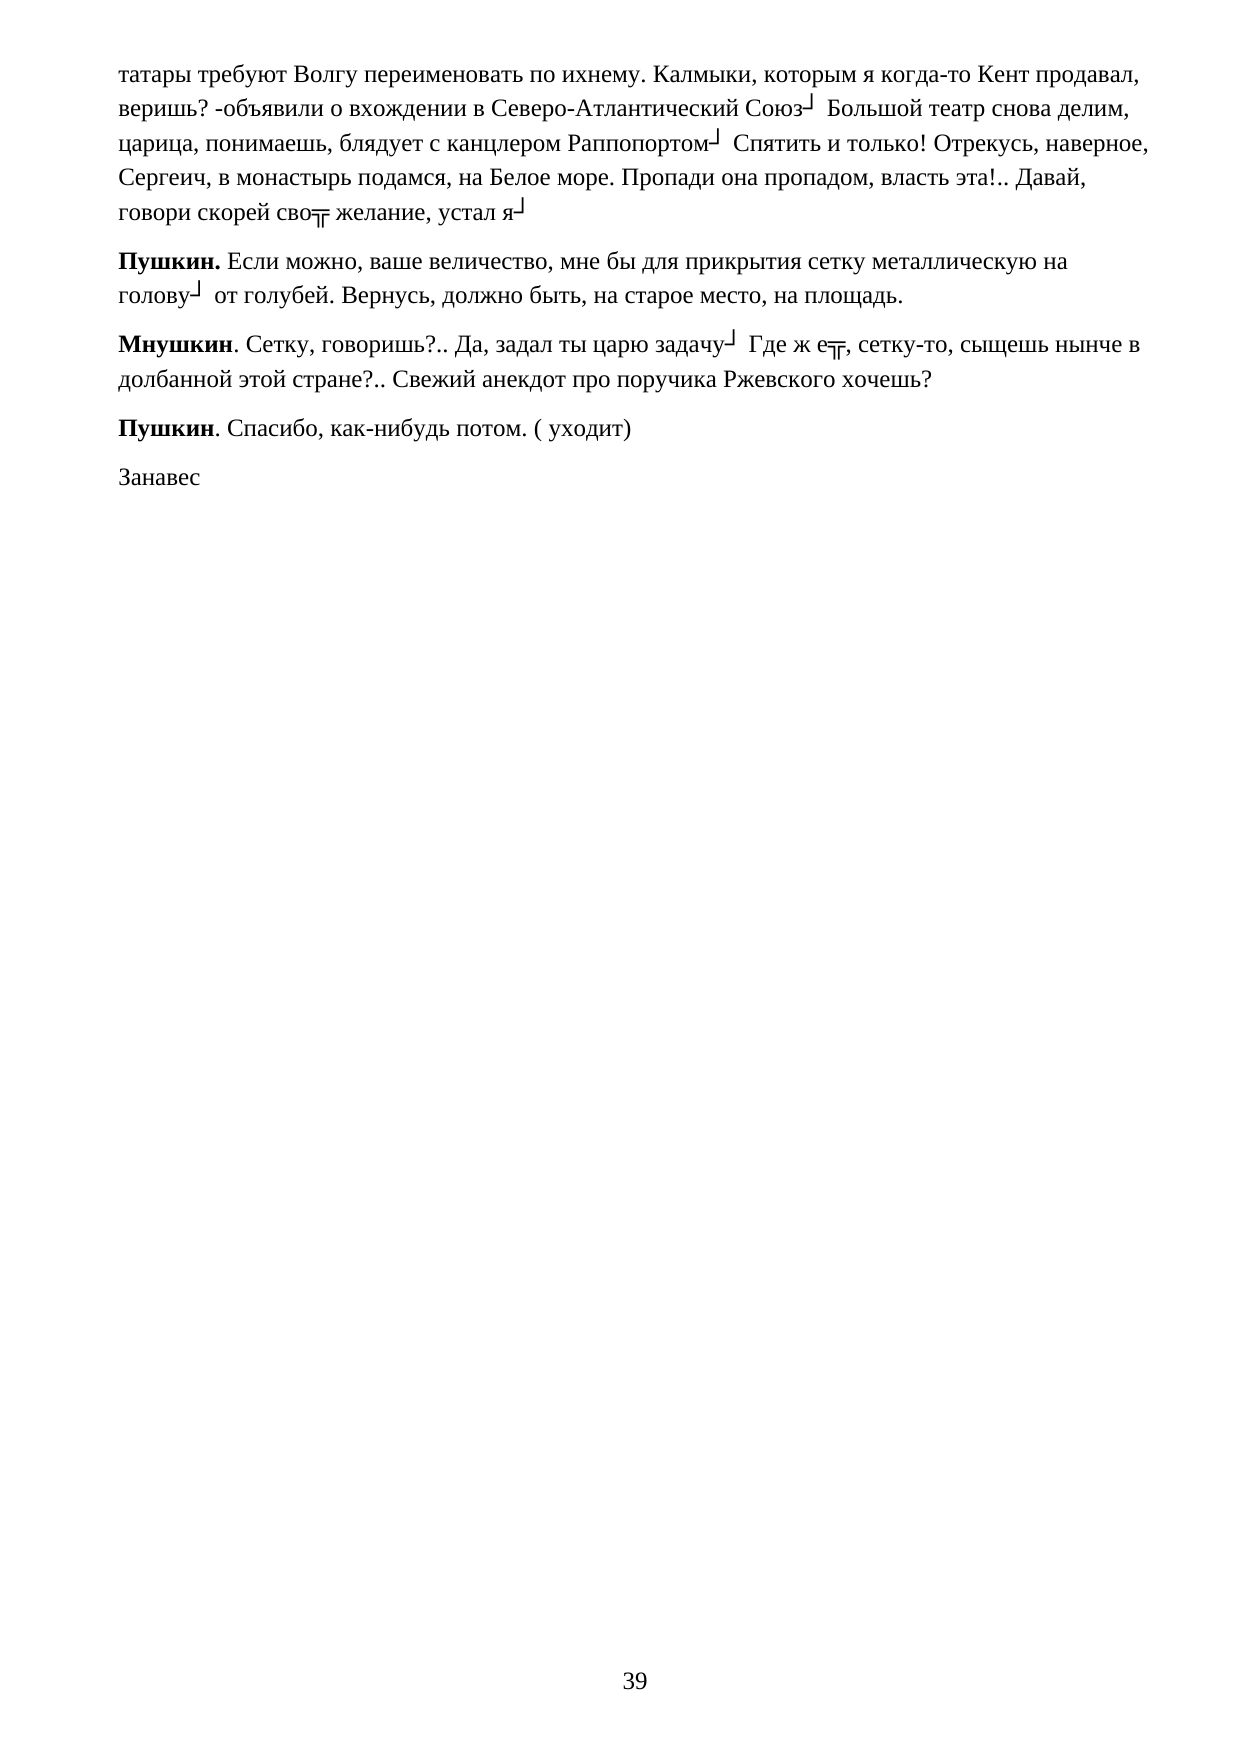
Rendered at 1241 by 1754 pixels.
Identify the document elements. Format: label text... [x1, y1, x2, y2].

text Занавес [118, 462, 1152, 491]
text Пушкин. Если можно, ваше величество, мне бы для прикрытия сетку металлическую на голову┘ от голубей. Вернусь, должно быть, на старое место, на площадь. [118, 246, 1152, 309]
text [118, 59, 1152, 226]
text Мнушкин. Сетку, говоришь?.. Да, задал ты царю задачу┘ Где ж е╦, сетку-то, сыщешь нынче в долбанной этой стране?.. Свежий анекдот про поручика Ржевского хочешь? [118, 329, 1152, 393]
text Пушкин. Спасибо, как-нибудь потом. ( уходит) [118, 413, 1152, 442]
